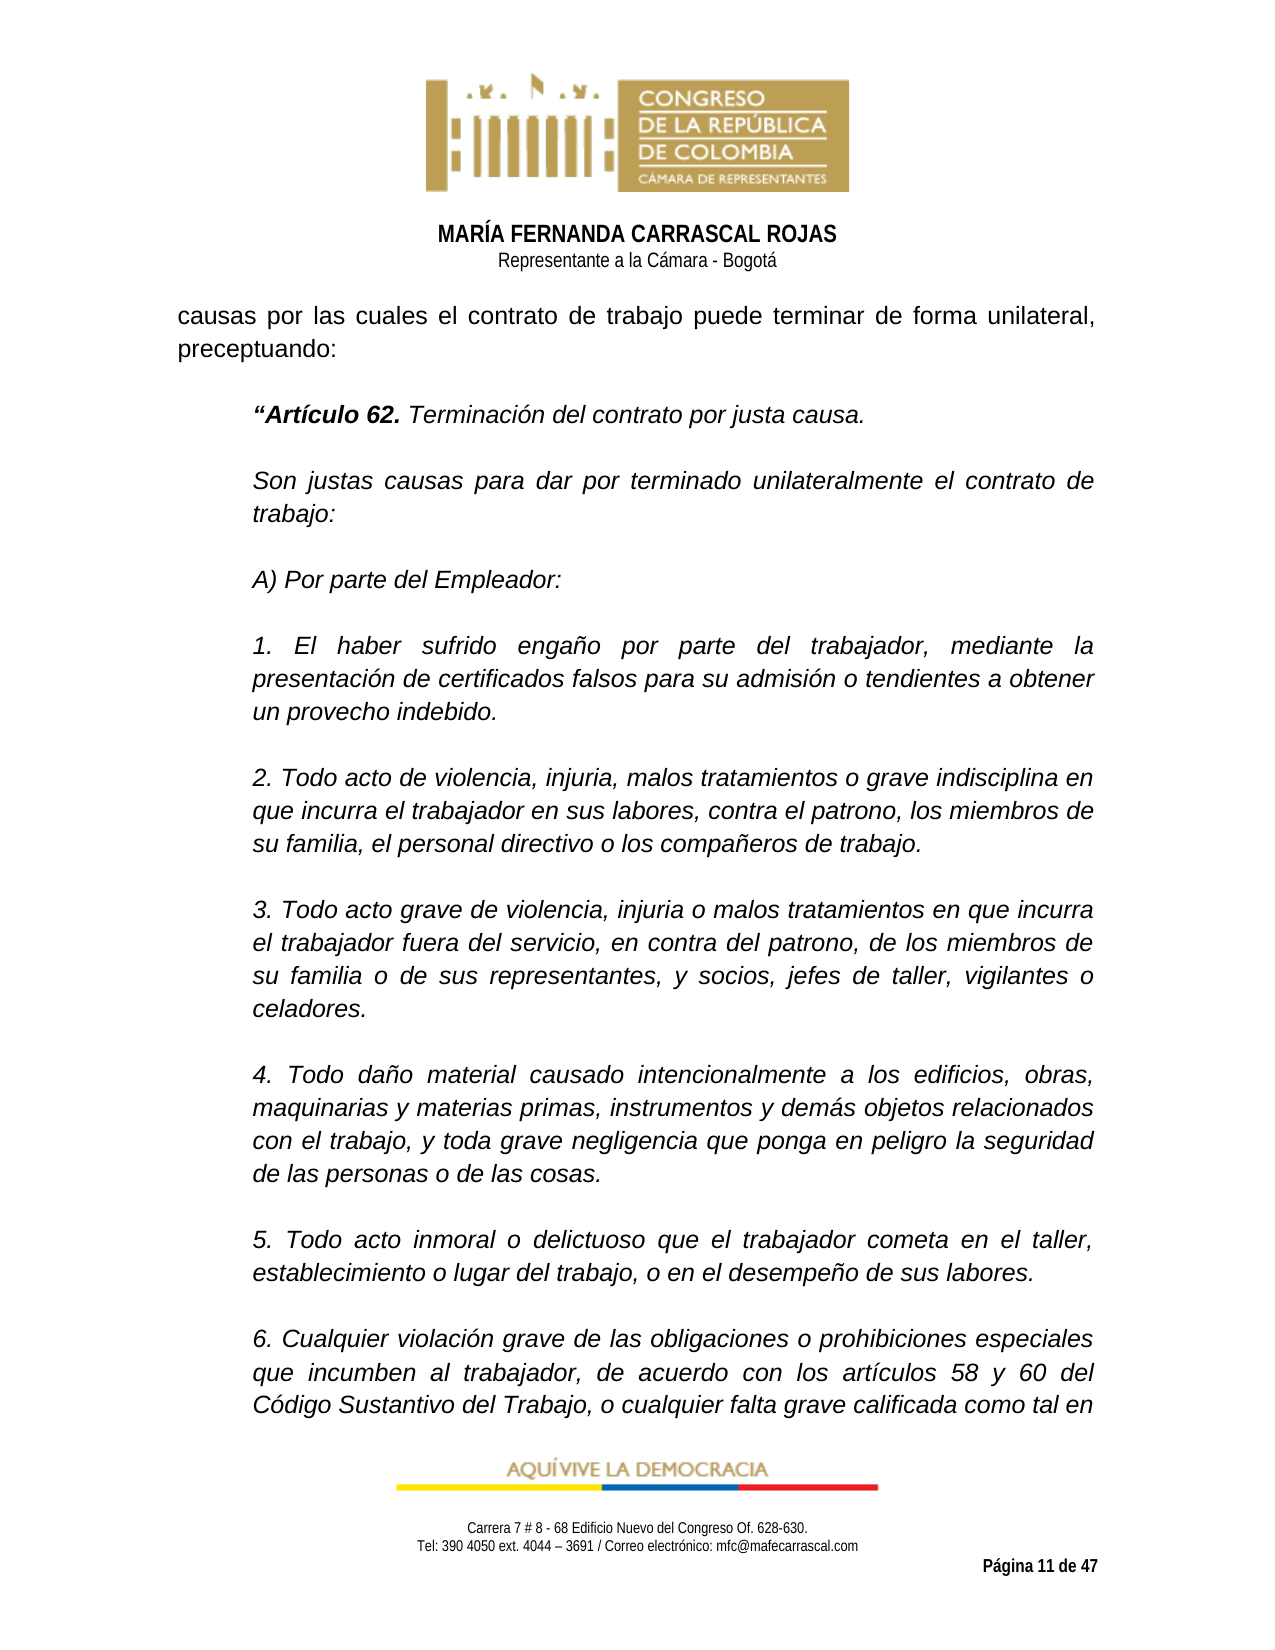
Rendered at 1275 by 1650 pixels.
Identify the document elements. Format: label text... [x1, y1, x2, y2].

text 4. Todo daño material causado intencionalmente a los edificios, obras, maquinarias y materias primas, instrumentos y demás objetos relacionados con el trabajo, y toda grave negligencia que ponga en peligro la seguridad de las personas o de las cosas. [252, 1060, 1098, 1188]
picture [382, 1450, 893, 1494]
text 2. Todo acto de violencia, injuria, malos tratamientos o grave indisciplina en que incurra el trabajador en sus labores, contra el patrono, los miembros de su familia, el personal directivo o los compañeros de trabajo. [252, 763, 1098, 858]
text 3. Todo acto grave de violencia, injuria o malos tratamientos en que incurra el trabajador fuera del servicio, en contra del patrono, de los miembros de su familia o de sus representantes, y socios, jefes de taller, vigilantes o celadores. [252, 895, 1098, 1023]
text “Artículo 62. Terminación del contrato por justa causa. [252, 400, 1098, 429]
text A) Por parte del Empleador: [252, 565, 1098, 594]
text 1. El haber sufrido engaño por parte del trabajador, mediante la presentación de certificados falsos para su admisión o tendientes a obtener un provecho indebido. [252, 631, 1098, 726]
text Son justas causas para dar por terminado unilateralmente el contrato de trabajo: [252, 466, 1098, 528]
text 5. Todo acto inmoral o delictuoso que el trabajador cometa en el taller, establecimiento o lugar del trabajo, o en el desempeño de sus labores. [252, 1225, 1098, 1287]
picture [425, 73, 850, 192]
